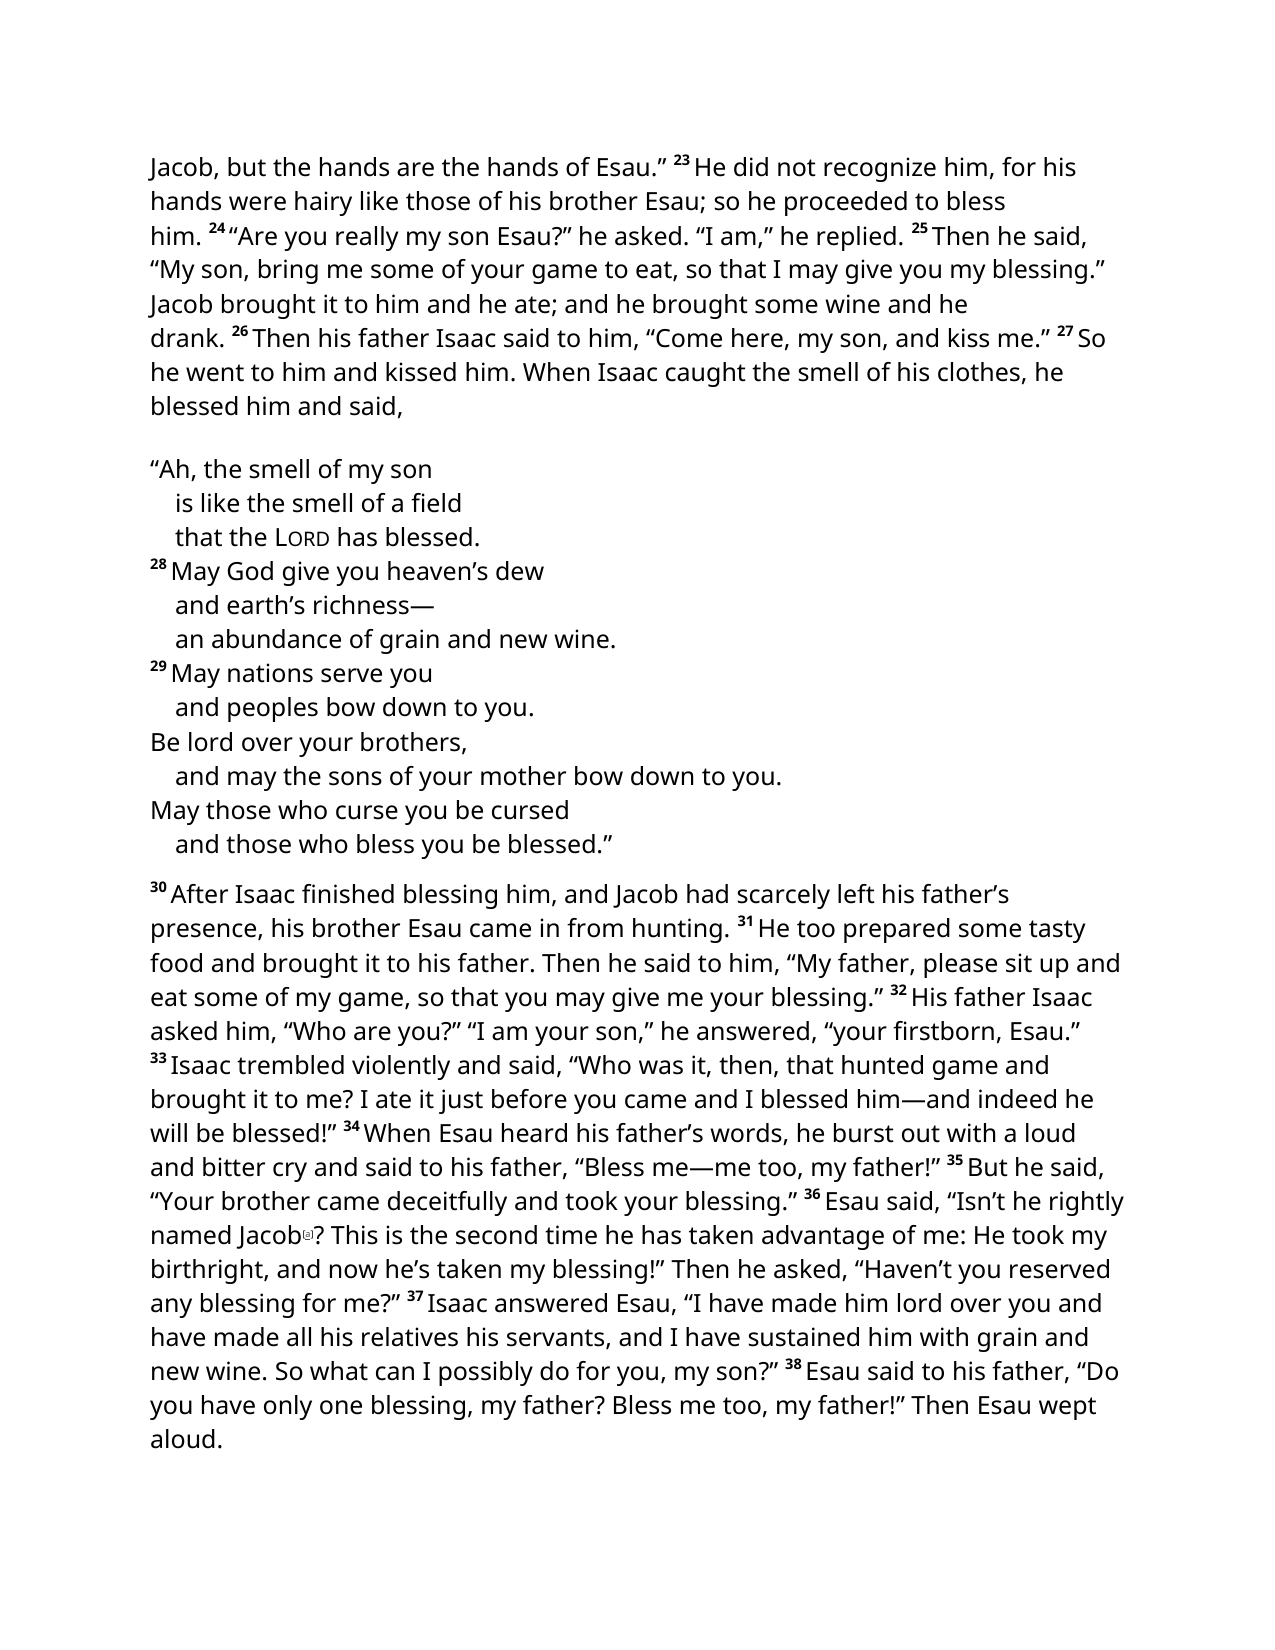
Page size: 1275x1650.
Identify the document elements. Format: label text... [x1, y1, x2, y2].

text 30 After Isaac finished blessing him, and Jacob had scarcely left his father’s presence, his brother Esau came in from hunting. 31 He too prepared some tasty food and brought it to his father. Then he said to him, “My father, please sit up and eat some of my game, so that you may give me your blessing.” 32 His father Isaac asked him, “Who are you?” “I am your son,” he answered, “your firstborn, Esau.” 33 Isaac trembled violently and said, “Who was it, then, that hunted game and brought it to me? I ate it just before you came and I blessed him—and indeed he will be blessed!” 34 When Esau heard his father’s words, he burst out with a loud and bitter cry and said to his father, “Bless me—me too, my father!” 35 But he said, “Your brother came deceitfully and took your blessing.” 36 Esau said, “Isn’t he rightly named Jacob[a]? This is the second time he has taken advantage of me: He took my birthright, and now he’s taken my blessing!” Then he asked, “Haven’t you reserved any blessing for me?” 37 Isaac answered Esau, “I have made him lord over you and have made all his relatives his servants, and I have sustained him with grain and new wine. So what can I possibly do for you, my son?” 38 Esau said to his father, “Do you have only one blessing, my father? Bless me too, my father!” Then Esau wept aloud. [150, 877, 1125, 1456]
text “Ah, the smell of my son is like the smell of a field that the Lord has blessed. 28 May God give you heaven’s dew and earth’s richness— an abundance of grain and new wine. 29 May nations serve you and peoples bow down to you. Be lord over your brothers, and may the sons of your mother bow down to you. May those who curse you be cursed and those who bless you be blessed.” [150, 452, 1125, 860]
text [150, 150, 1125, 422]
